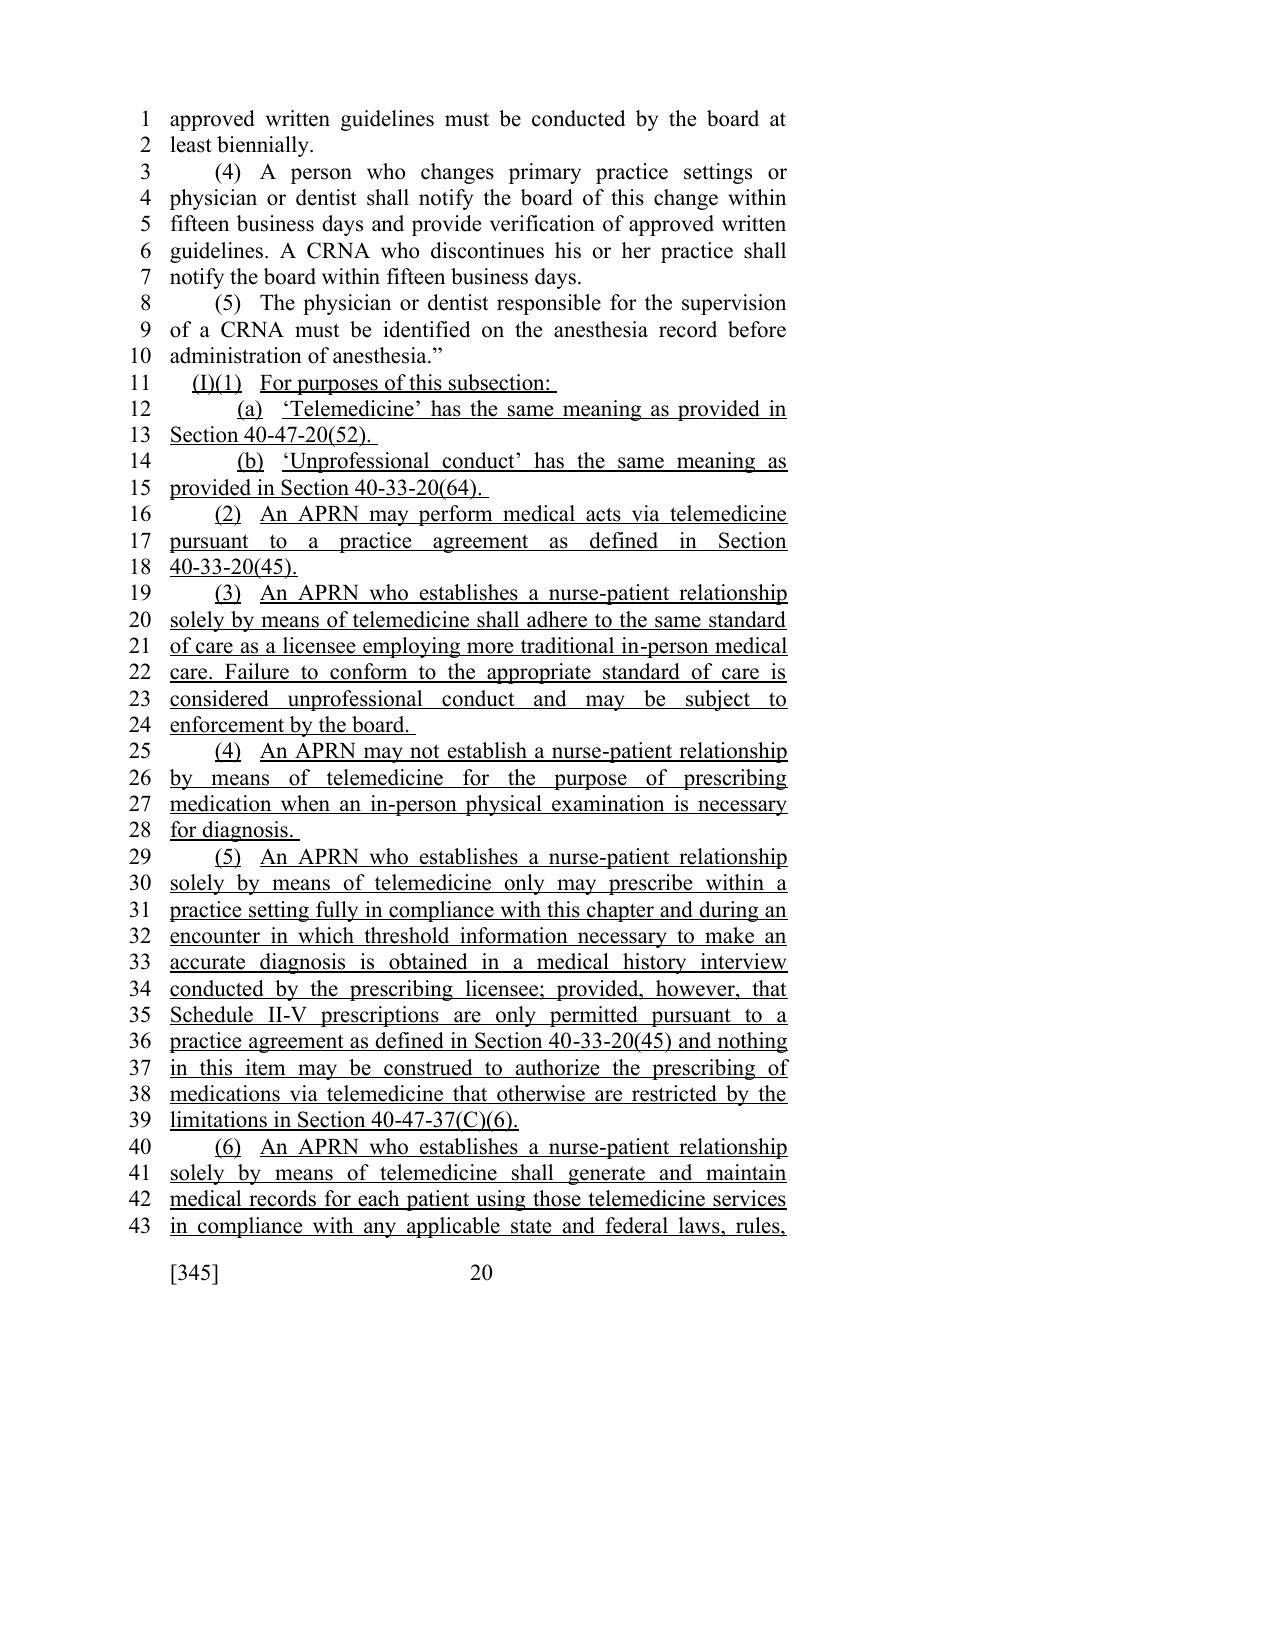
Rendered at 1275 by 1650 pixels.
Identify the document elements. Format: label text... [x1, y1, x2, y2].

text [169, 1209, 787, 1235]
text (4) An APRN may not establish a nurse-patient relationship by means of telemedicine for the purpose of prescribing medication when an in-person physical examination is necessary for diagnosis. [169, 788, 787, 813]
text (2) An APRN may perform medical acts via telemedicine pursuant to a practice agreement as defined in Section 40-33-20(45). [169, 500, 787, 550]
text (I)(1) For purposes of this subsection: [169, 368, 787, 395]
text (a) ‘Telemedicine’ has the same meaning as provided in Section 40-47-20(52). [169, 395, 787, 448]
text (3) An APRN who establishes a nurse-patient relationship solely by means of telemedicine shall adhere to the same standard of care as a licensee employing more traditional in-person medical care. Failure to conform to the appropriate standard of care is considered unprofessional conduct and may be subject to enforcement by the board. [169, 579, 787, 629]
text (5) The physician or dentist responsible for the supervision of a CRNA must be identified on the anesthesia record before administration of anesthesia.” [169, 289, 787, 368]
text (4) An APRN may not establish a nurse-patient relationship by means of telemedicine for the purpose of prescribing medication when an in-person physical examination is necessary for diagnosis. [169, 737, 787, 787]
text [169, 105, 787, 158]
text (4) A person who changes primary practice settings or physician or dentist shall notify the board of this change within fifteen business days and provide verification of approved written guidelines. A CRNA who discontinues his or her practice shall notify the board within fifteen business days. [169, 158, 787, 289]
text (b) ‘Unprofessional conduct’ has the same meaning as provided in Section 40-33-20(64). [169, 448, 787, 500]
text (2) An APRN may perform medical acts via telemedicine pursuant to a practice agreement as defined in Section 40-33-20(45). [169, 551, 787, 579]
text (4) An APRN may not establish a nurse-patient relationship by means of telemedicine for the purpose of prescribing medication when an in-person physical examination is necessary for diagnosis. [169, 814, 787, 843]
